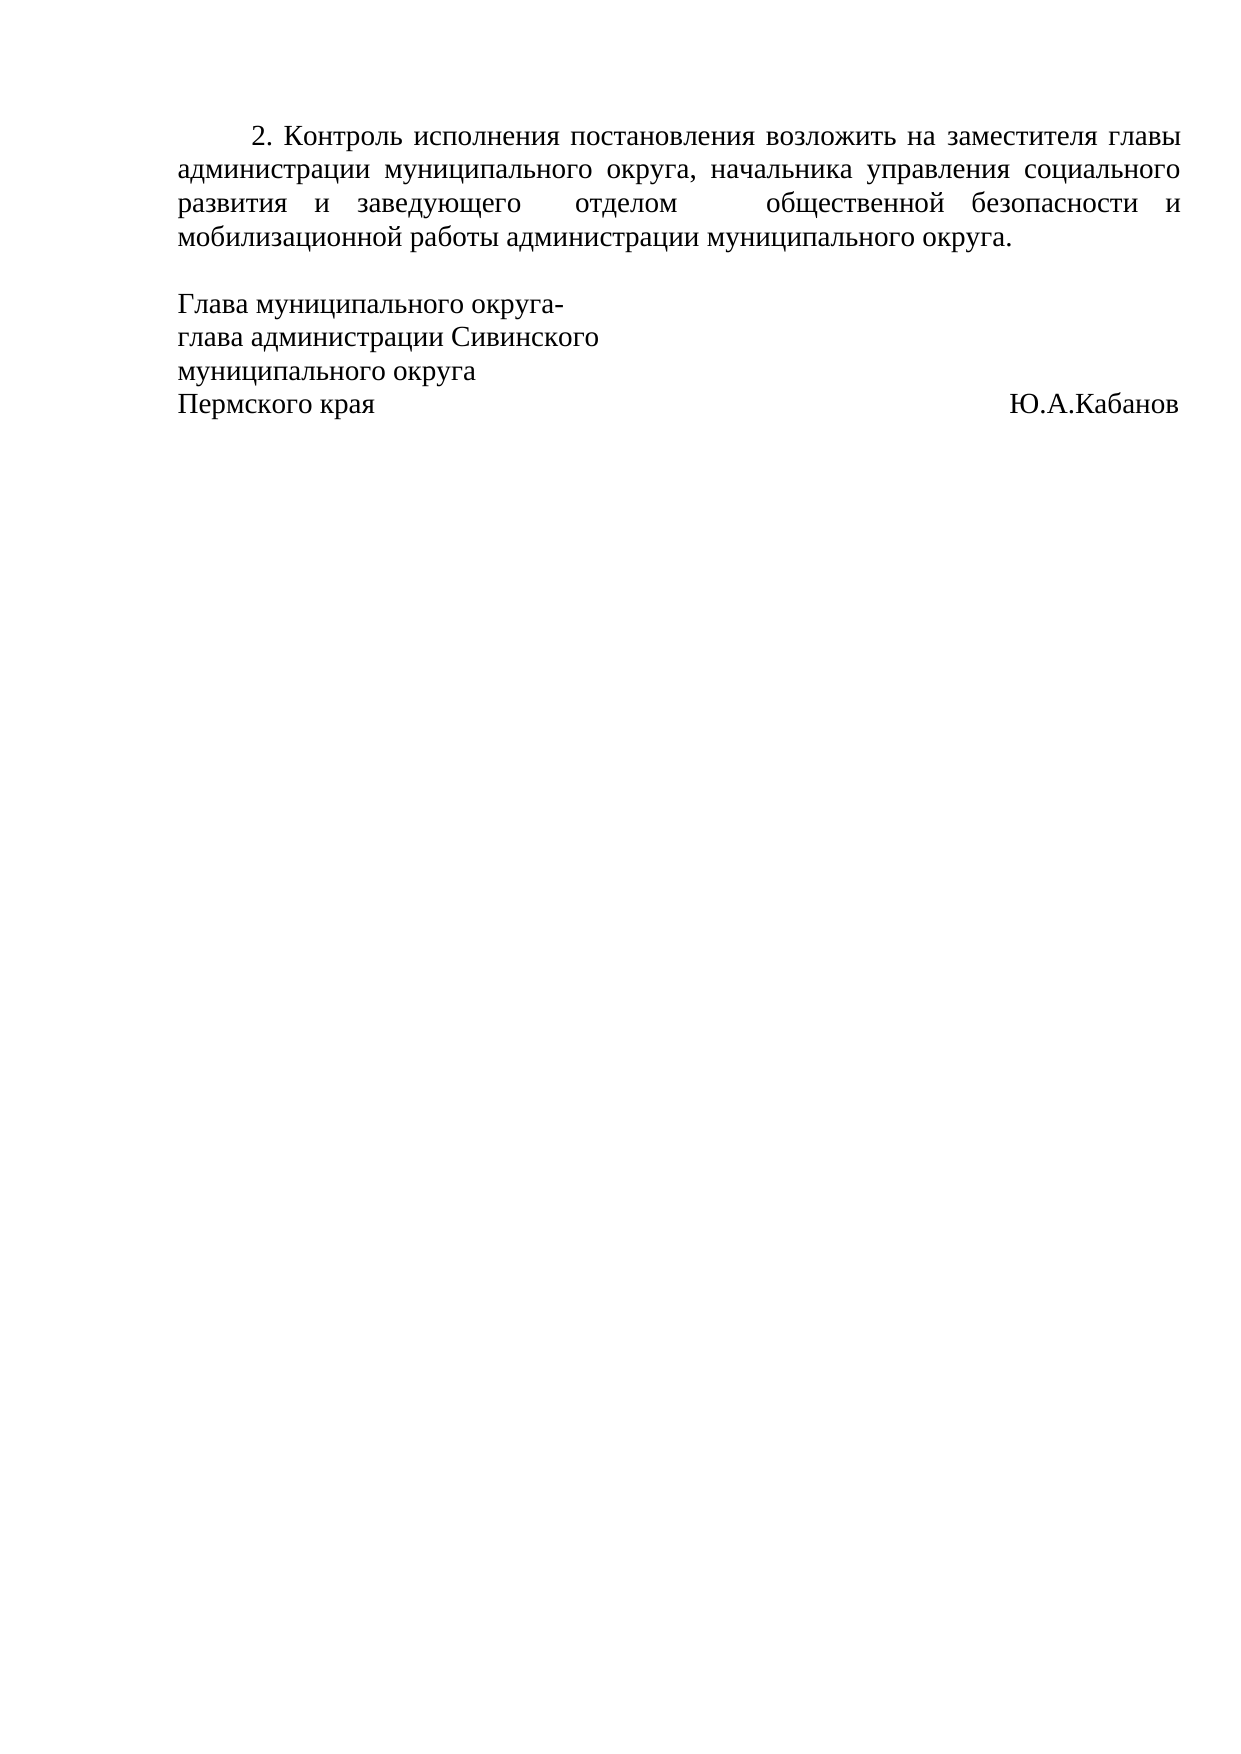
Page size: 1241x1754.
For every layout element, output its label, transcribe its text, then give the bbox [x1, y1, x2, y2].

text Глава муниципального округа- [177, 286, 1181, 319]
text муниципального округа [177, 353, 1181, 386]
text глава администрации Сивинского [177, 319, 1181, 353]
text Пермского края Ю.А.Кабанов [177, 386, 1181, 420]
text 2. Контроль исполнения постановления возложить на заместителя главы администрации муниципального округа, начальника управления социального развития и заведующего отделом общественной безопасности и мобилизационной работы администрации муниципального округа. [177, 118, 1181, 252]
